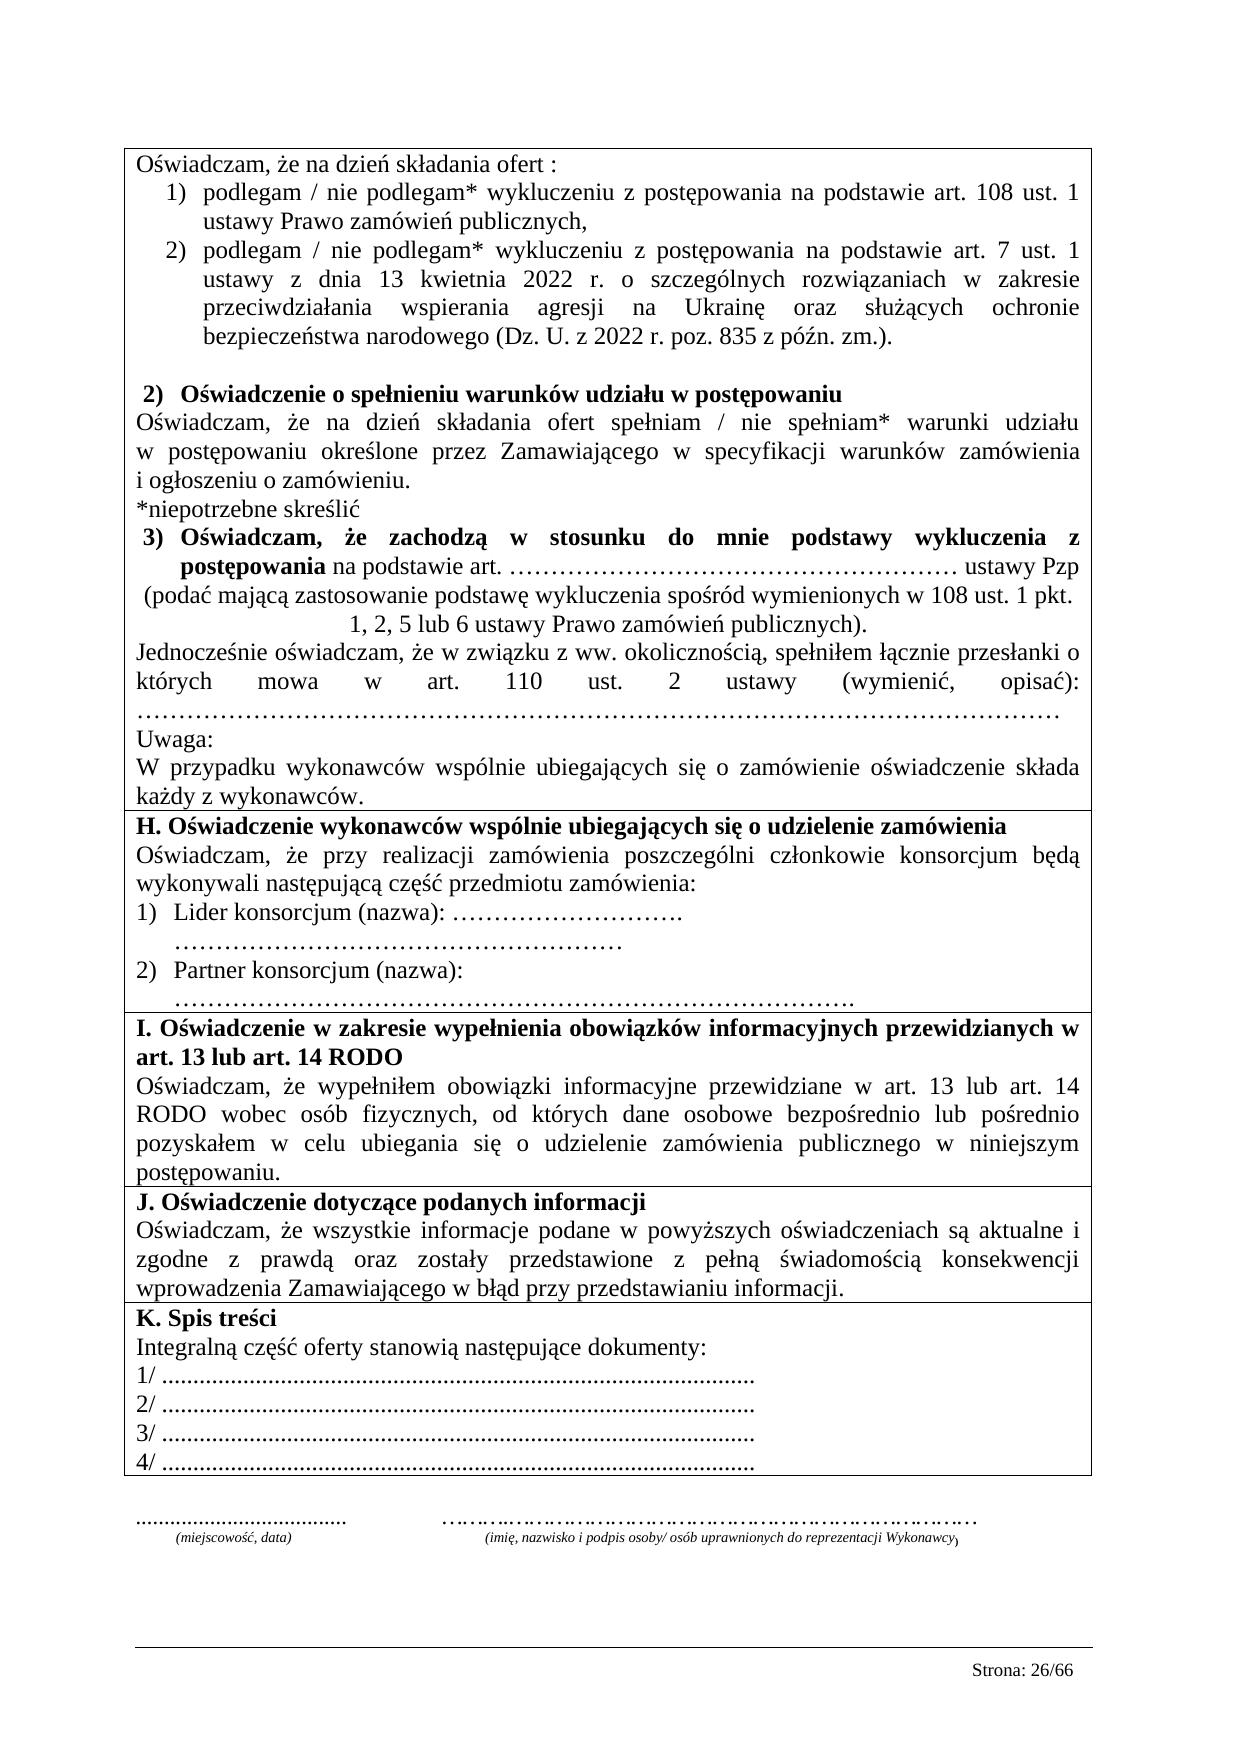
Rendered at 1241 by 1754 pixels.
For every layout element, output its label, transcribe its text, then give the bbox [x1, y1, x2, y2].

text ..................................... ……….…………………………………………………………… [136, 1503, 1104, 1529]
table_cell K. Spis treści Integralną część oferty stanowią następujące dokumenty: 1/ ............................................................................................... 2/ ............................................................................................... 3/ ............................................................................................... 4/ ............................................................................................... [125, 1303, 1091, 1475]
text (miejscowość, data) (imię, nazwisko i podpis osoby/ osób uprawnionych do reprezentacji Wykonawcy) [136, 1529, 1104, 1558]
table_cell J. Oświadczenie dotyczące podanych informacji Oświadczam, że wszystkie informacje podane w powyższych oświadczeniach są aktualne i zgodne z prawdą oraz zostały przedstawione z pełną świadomością konsekwencji wprowadzenia Zamawiającego w błąd przy przedstawianiu informacji. [125, 1187, 1091, 1302]
table_cell H. Oświadczenie wykonawców wspólnie ubiegających się o udzielenie zamówienia Oświadczam, że przy realizacji zamówienia poszczególni członkowie konsorcjum będą wykonywali następującą część przedmiotu zamówienia: Lider konsorcjum (nazwa): ……………………….……………………………………………… Partner konsorcjum (nazwa): ………………………………………………………………………. [125, 811, 1091, 1012]
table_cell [125, 149, 1091, 810]
table_cell I. Oświadczenie w zakresie wypełnienia obowiązków informacyjnych przewidzianych w art. 13 lub art. 14 RODO Oświadczam, że wypełniłem obowiązki informacyjne przewidziane w art. 13 lub art. 14 RODO wobec osób fizycznych, od których dane osobowe bezpośrednio lub pośrednio pozyskałem w celu ubiegania się o udzielenie zamówienia publicznego w niniejszym postępowaniu. [125, 1013, 1091, 1186]
